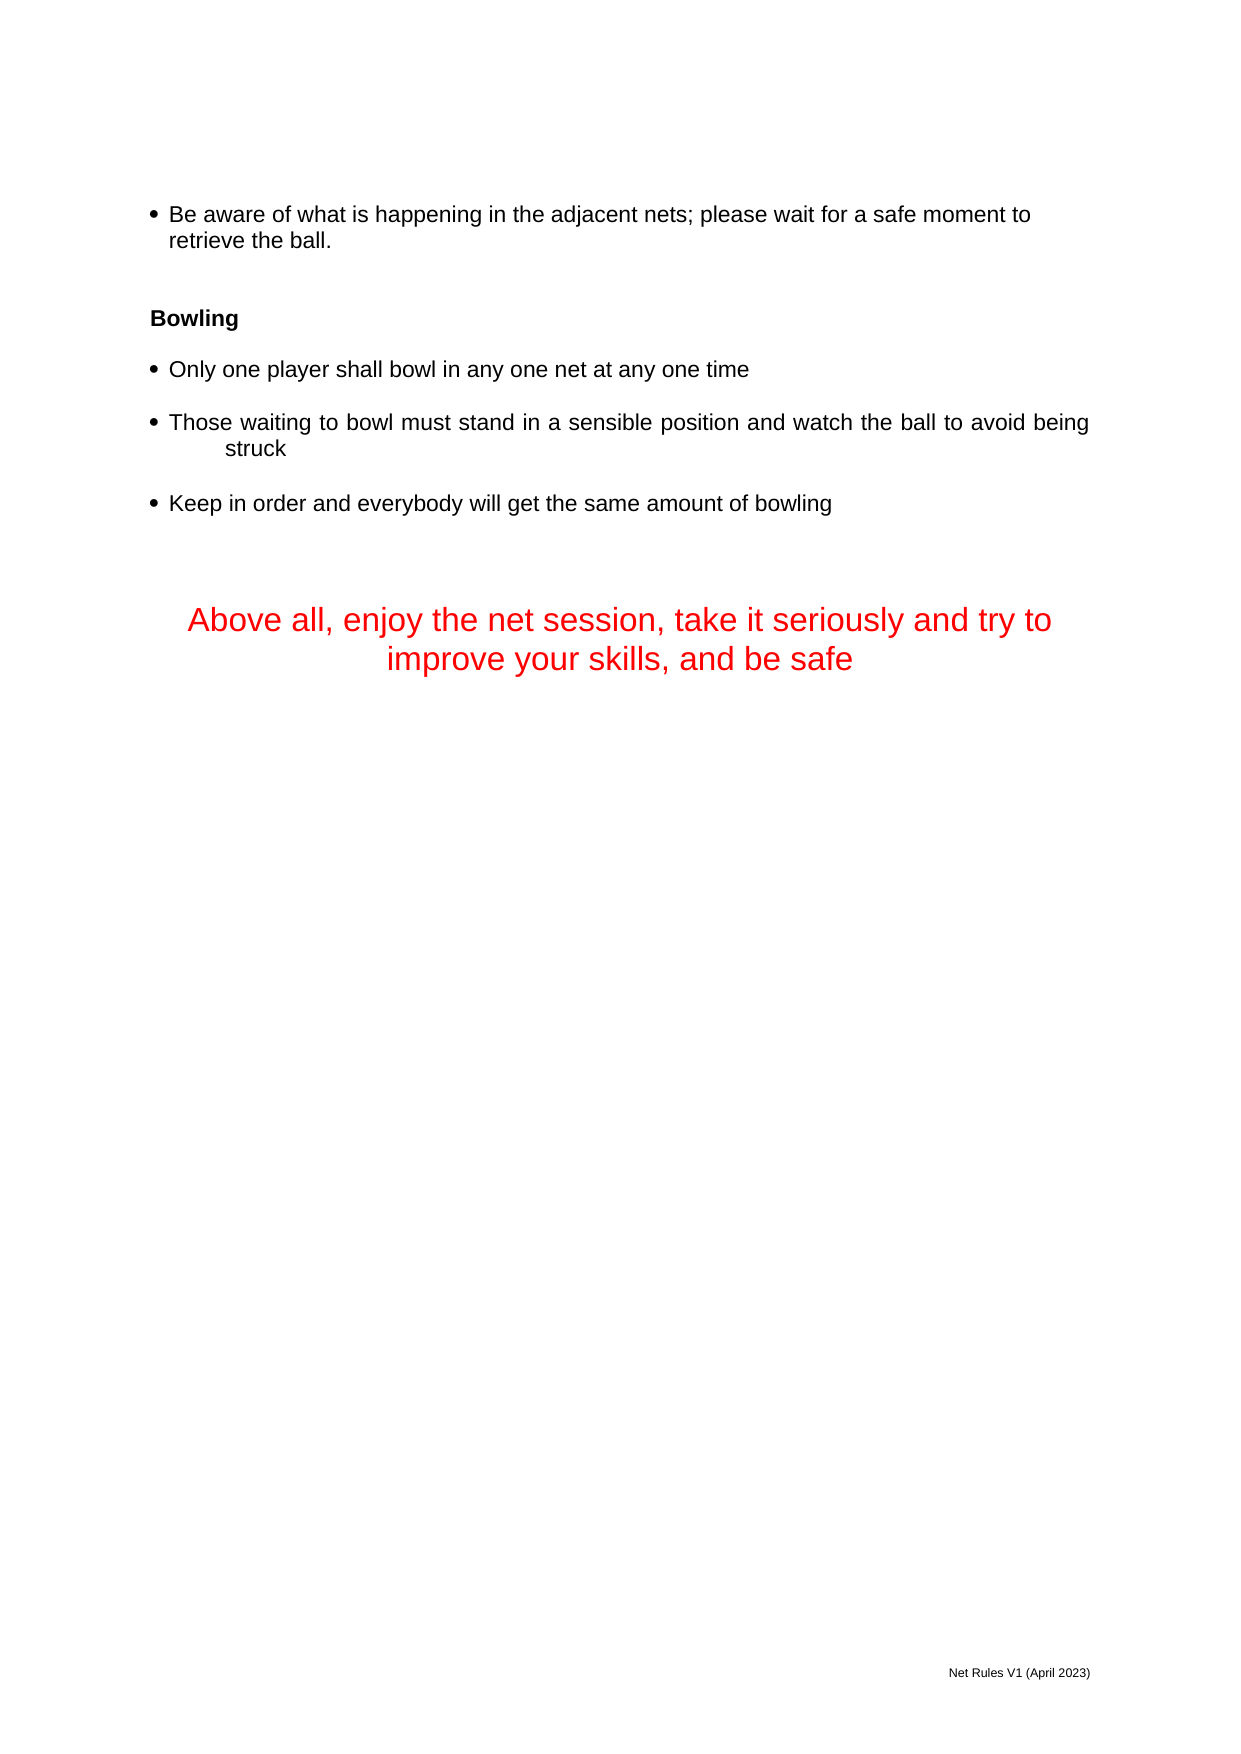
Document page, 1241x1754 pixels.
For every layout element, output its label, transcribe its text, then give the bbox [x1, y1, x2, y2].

list Only one player shall bowl in any one net at any one time [150, 356, 1090, 382]
list Be aware of what is happening in the adjacent nets; please wait for a safe moment to retrieve the ball. [150, 201, 1090, 254]
text Bowling [150, 305, 1090, 331]
list Those waiting to bowl must stand in a sensible position and watch the ball to avoid being struck [150, 408, 1090, 461]
text Above all, enjoy the net session, take it seriously and try to improve your skills, and be safe [150, 600, 1090, 677]
list Keep in order and everybody will get the same amount of bowling [150, 490, 1090, 516]
